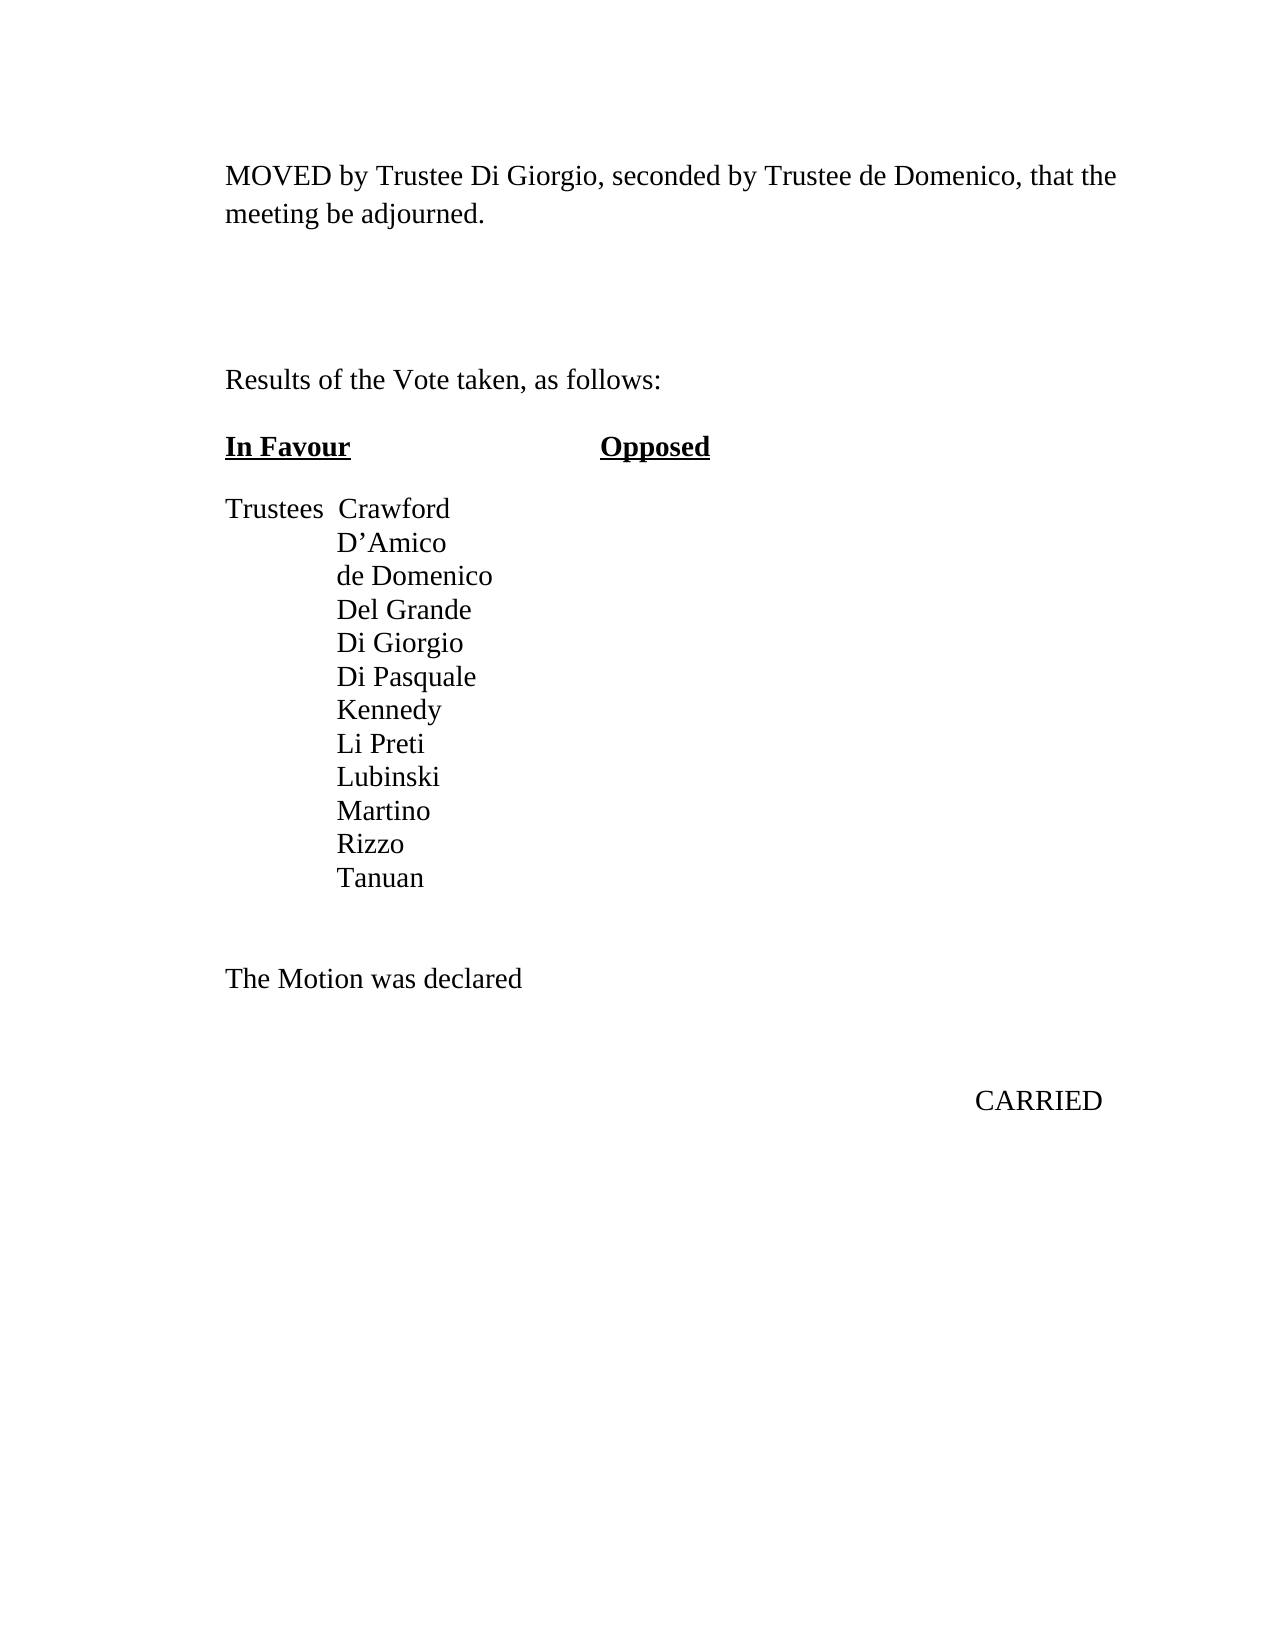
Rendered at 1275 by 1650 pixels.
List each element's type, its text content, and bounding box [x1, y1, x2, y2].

text In Favour Opposed [150, 429, 1125, 462]
text Tanuan [300, 860, 1125, 894]
text D’Amico [150, 525, 1125, 558]
text MOVED by Trustee Di Giorgio, seconded by Trustee de Domenico, that the meeting be adjourned. [225, 158, 1125, 230]
text de Domenico [225, 558, 1125, 592]
text Trustees Crawford [150, 491, 1125, 525]
text Results of the Vote taken, as follows: [225, 362, 1125, 395]
text Rizzo [225, 827, 1125, 860]
text Lubinski [225, 759, 1125, 793]
text Kennedy [300, 692, 1125, 726]
text Di Giorgio [150, 625, 1125, 659]
text The Motion was declared [150, 961, 1125, 994]
text CARRIED [900, 1083, 1125, 1117]
text Martino [150, 793, 1125, 827]
text Di Pasquale [300, 659, 1125, 692]
text Li Preti [225, 726, 1125, 759]
text Del Grande [225, 592, 1125, 625]
